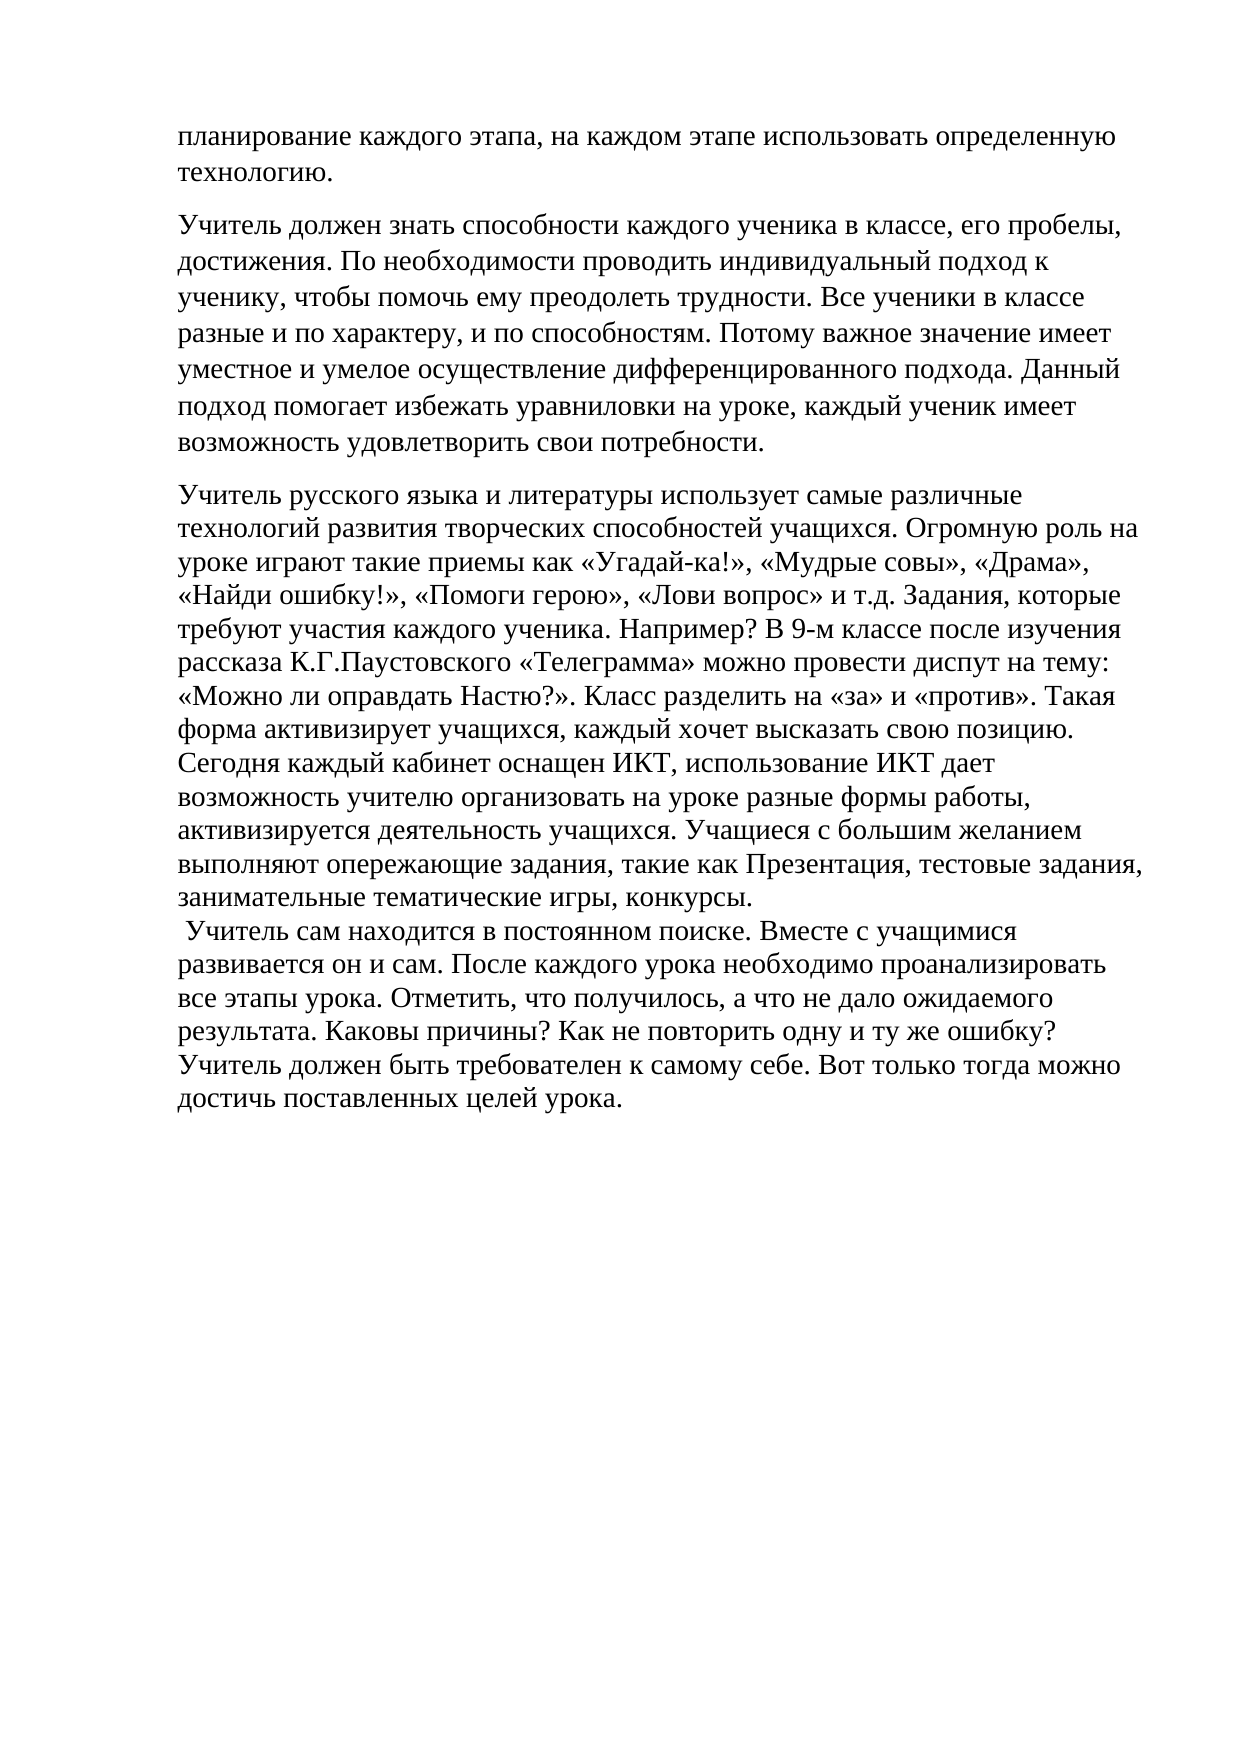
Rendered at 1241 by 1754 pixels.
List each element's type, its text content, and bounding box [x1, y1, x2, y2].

text Учитель сам находится в постоянном поиске. Вместе с учащимися развивается он и сам. После каждого урока необходимо проанализировать все этапы урока. Отметить, что получилось, а что не дало ожидаемого результата. Каковы причины? Как не повторить одну и ту же ошибку? [177, 913, 1152, 1047]
text Учитель должен быть требователен к самому себе. Вот только тогда можно достичь поставленных целей урока. [177, 1047, 1152, 1114]
text Учитель русского языка и литературы использует самые различные технологий развития творческих способностей учащихся. Огромную роль на уроке играют такие приемы как «Угадай-ка!», «Мудрые совы», «Драма», «Найди ошибку!», «Помоги герою», «Лови вопрос» и т.д. Задания, которые требуют участия каждого ученика. Например? В 9-м классе после изучения рассказа К.Г.Паустовского «Телеграмма» можно провести диспут на тему: «Можно ли оправдать Настю?». Класс разделить на «за» и «против». Такая форма активизирует учащихся, каждый хочет высказать свою позицию. Сегодня каждый кабинет оснащен ИКТ, использование ИКТ дает возможность учителю организовать на уроке разные формы работы, активизируется деятельность учащихся. Учащиеся с большим желанием выполняют опережающие задания, такие как Презентация, тестовые задания, занимательные тематические игры, конкурсы. [177, 477, 1152, 913]
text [177, 118, 1152, 188]
text Учитель должен знать способности каждого ученика в классе, его пробелы, достижения. По необходимости проводить индивидуальный подход к ученику, чтобы помочь ему преодолеть трудности. Все ученики в классе разные и по характеру, и по способностям. Потому важное значение имеет уместное и умелое осуществление дифференцированного подхода. Данный подход помогает избежать уравниловки на уроке, каждый ученик имеет возможность удовлетворить свои потребности. [177, 207, 1152, 457]
